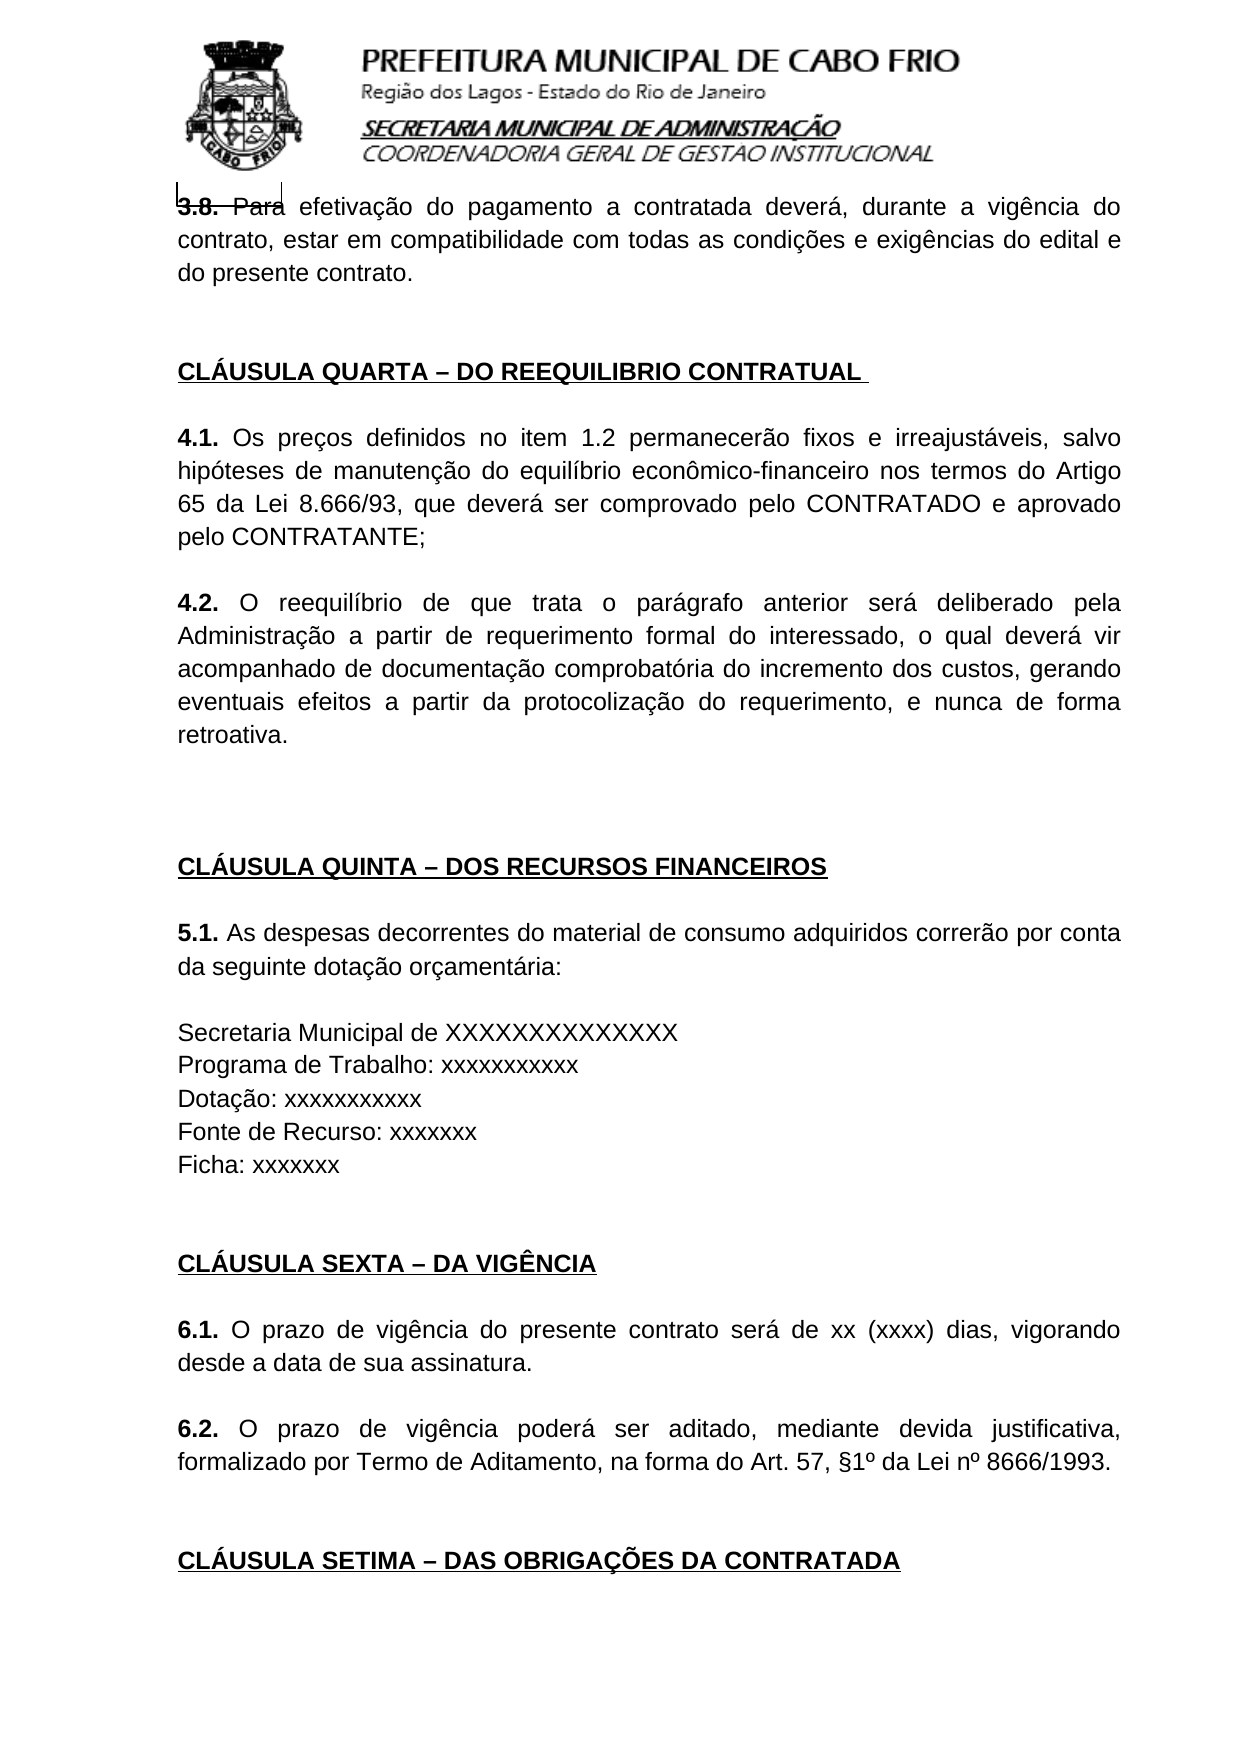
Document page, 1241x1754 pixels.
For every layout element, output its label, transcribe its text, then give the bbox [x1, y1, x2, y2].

text 4.2. O reequilíbrio de que trata o parágrafo anterior será deliberado pela Administração a partir de requerimento formal do interessado, o qual deverá vir acompanhado de documentação comprobatória do incremento dos custos, gerando eventuais efeitos a partir da protocolização do requerimento, e nunca de forma retroativa. [177, 588, 1123, 749]
picture [151, 28, 992, 182]
text CLÁUSULA SEXTA – DA VIGÊNCIA [177, 1249, 1123, 1277]
text 6.2. O prazo de vigência poderá ser aditado, mediante devida justificativa, formalizado por Termo de Aditamento, na forma do Art. 57, §1º da Lei nº 8666/1993. [177, 1414, 1123, 1476]
text Secretaria Municipal de XXXXXXXXXXXXXX [177, 1017, 1123, 1046]
text 5.1. As despesas decorrentes do material de consumo adquiridos correrão por conta da seguinte dotação orçamentária: [177, 918, 1123, 980]
text 3.8. Para efetivação do pagamento a contratada deverá, durante a vigência do contrato, estar em compatibilidade com todas as condições e exigências do edital e do presente contrato. [177, 192, 1123, 287]
text 4.1. Os preços definidos no item 1.2 permanecerão fixos e irreajustáveis, salvo hipóteses de manutenção do equilíbrio econômico-financeiro nos termos do Artigo 65 da Lei 8.666/93, que deverá ser comprovado pelo CONTRATADO e aprovado pelo CONTRATANTE; [177, 423, 1123, 551]
text CLÁUSULA QUARTA – DO REEQUILIBRIO CONTRATUAL [177, 357, 1123, 386]
text Fonte de Recurso: xxxxxxx [177, 1117, 1123, 1145]
text 6.1. O prazo de vigência do presente contrato será de xx (xxxx) dias, vigorando desde a data de sua assinatura. [177, 1315, 1123, 1376]
text CLÁUSULA SETIMA – DAS OBRIGAÇÕES DA CONTRATADA [177, 1546, 1123, 1574]
text Dotação: xxxxxxxxxxx [177, 1083, 1123, 1112]
text CLÁUSULA QUINTA – DOS RECURSOS FINANCEIROS [177, 852, 1123, 881]
text Programa de Trabalho: xxxxxxxxxxx [177, 1051, 1123, 1079]
text Ficha: xxxxxxx [177, 1149, 1123, 1178]
